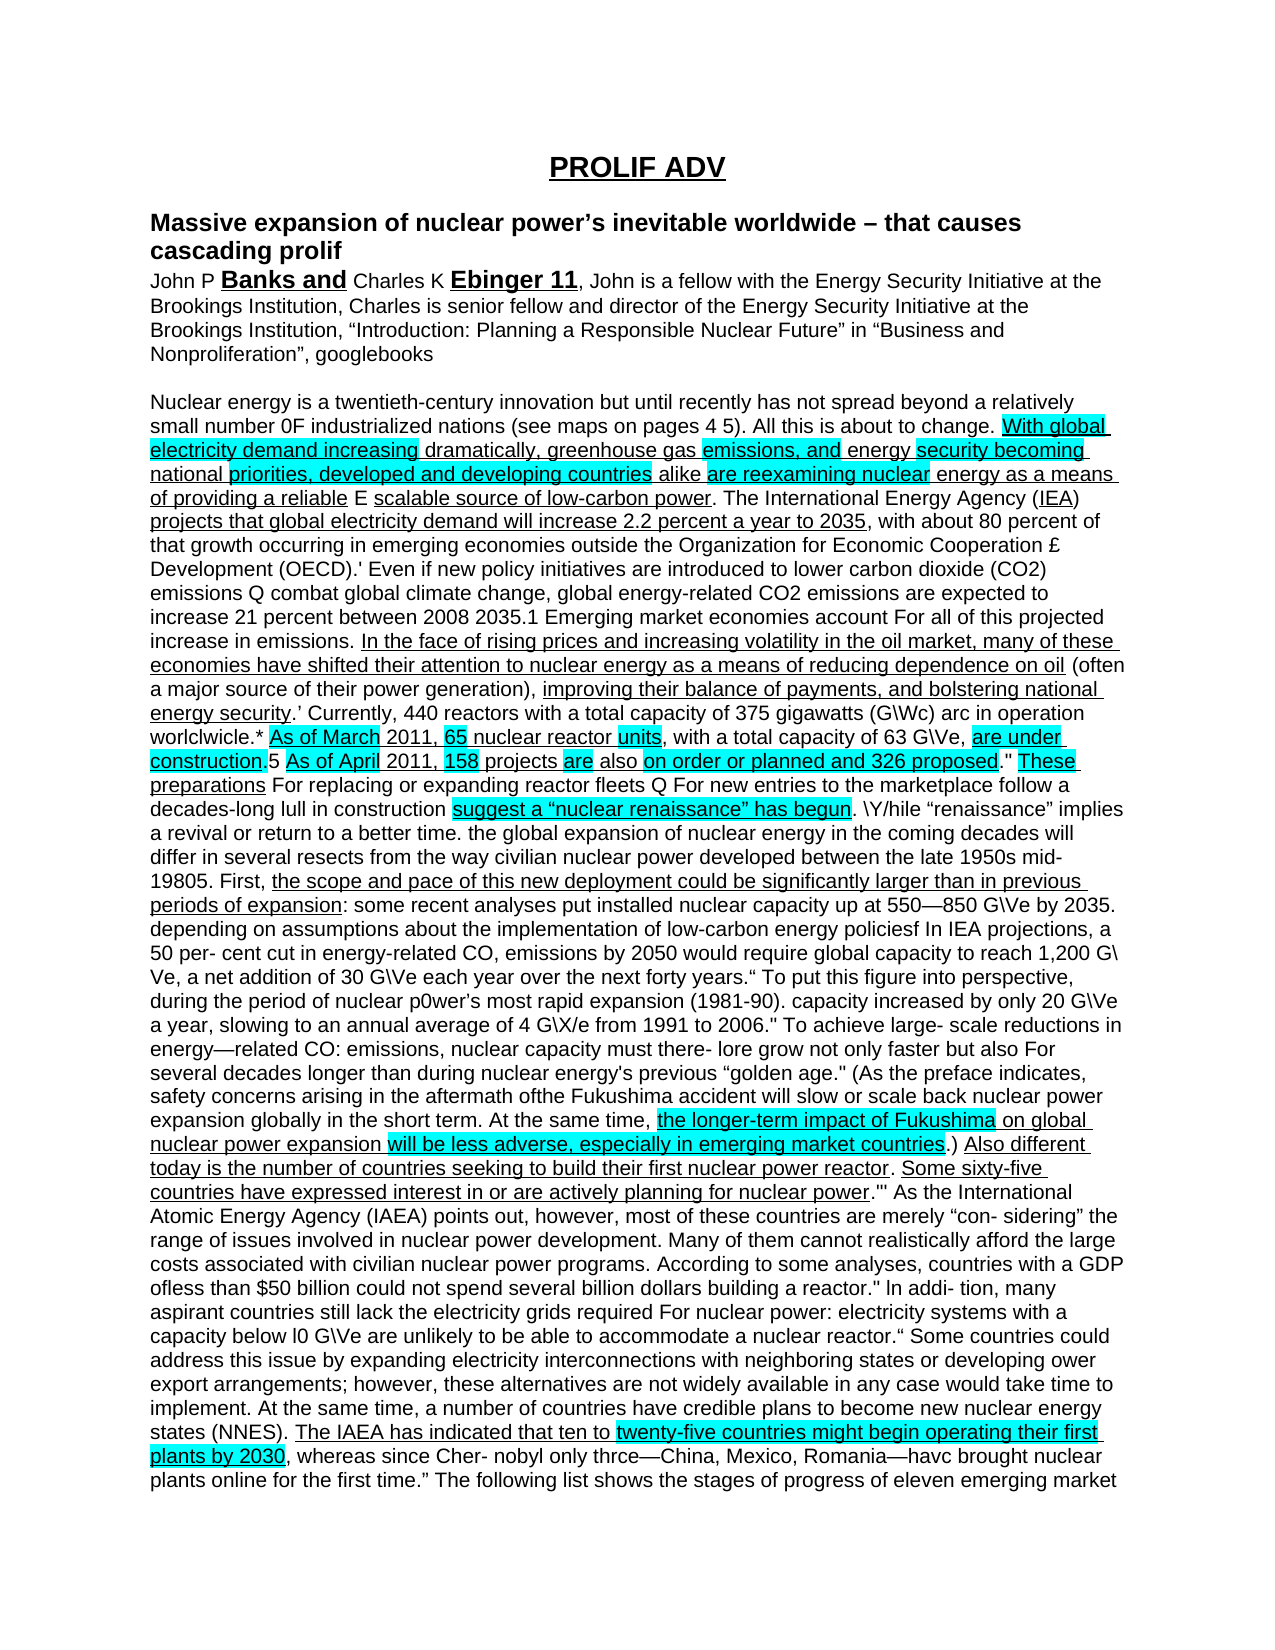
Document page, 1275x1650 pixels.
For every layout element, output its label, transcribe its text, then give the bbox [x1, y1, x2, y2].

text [150, 389, 1125, 1492]
subtitle prolif adv [150, 150, 1125, 183]
subtitle Massive expansion of nuclear power’s inevitable worldwide – that causes cascading prolif [150, 207, 1125, 265]
text John P Banks and Charles K Ebinger 11, John is a fellow with the Energy Security Initiative at the Brookings Institution, Charles is senior fellow and director of the Energy Security Initiative at the Brookings Institution, “Introduction: Planning a Responsible Nuclear Future” in “Business and Nonproliferation”, googlebooks [150, 265, 1125, 366]
